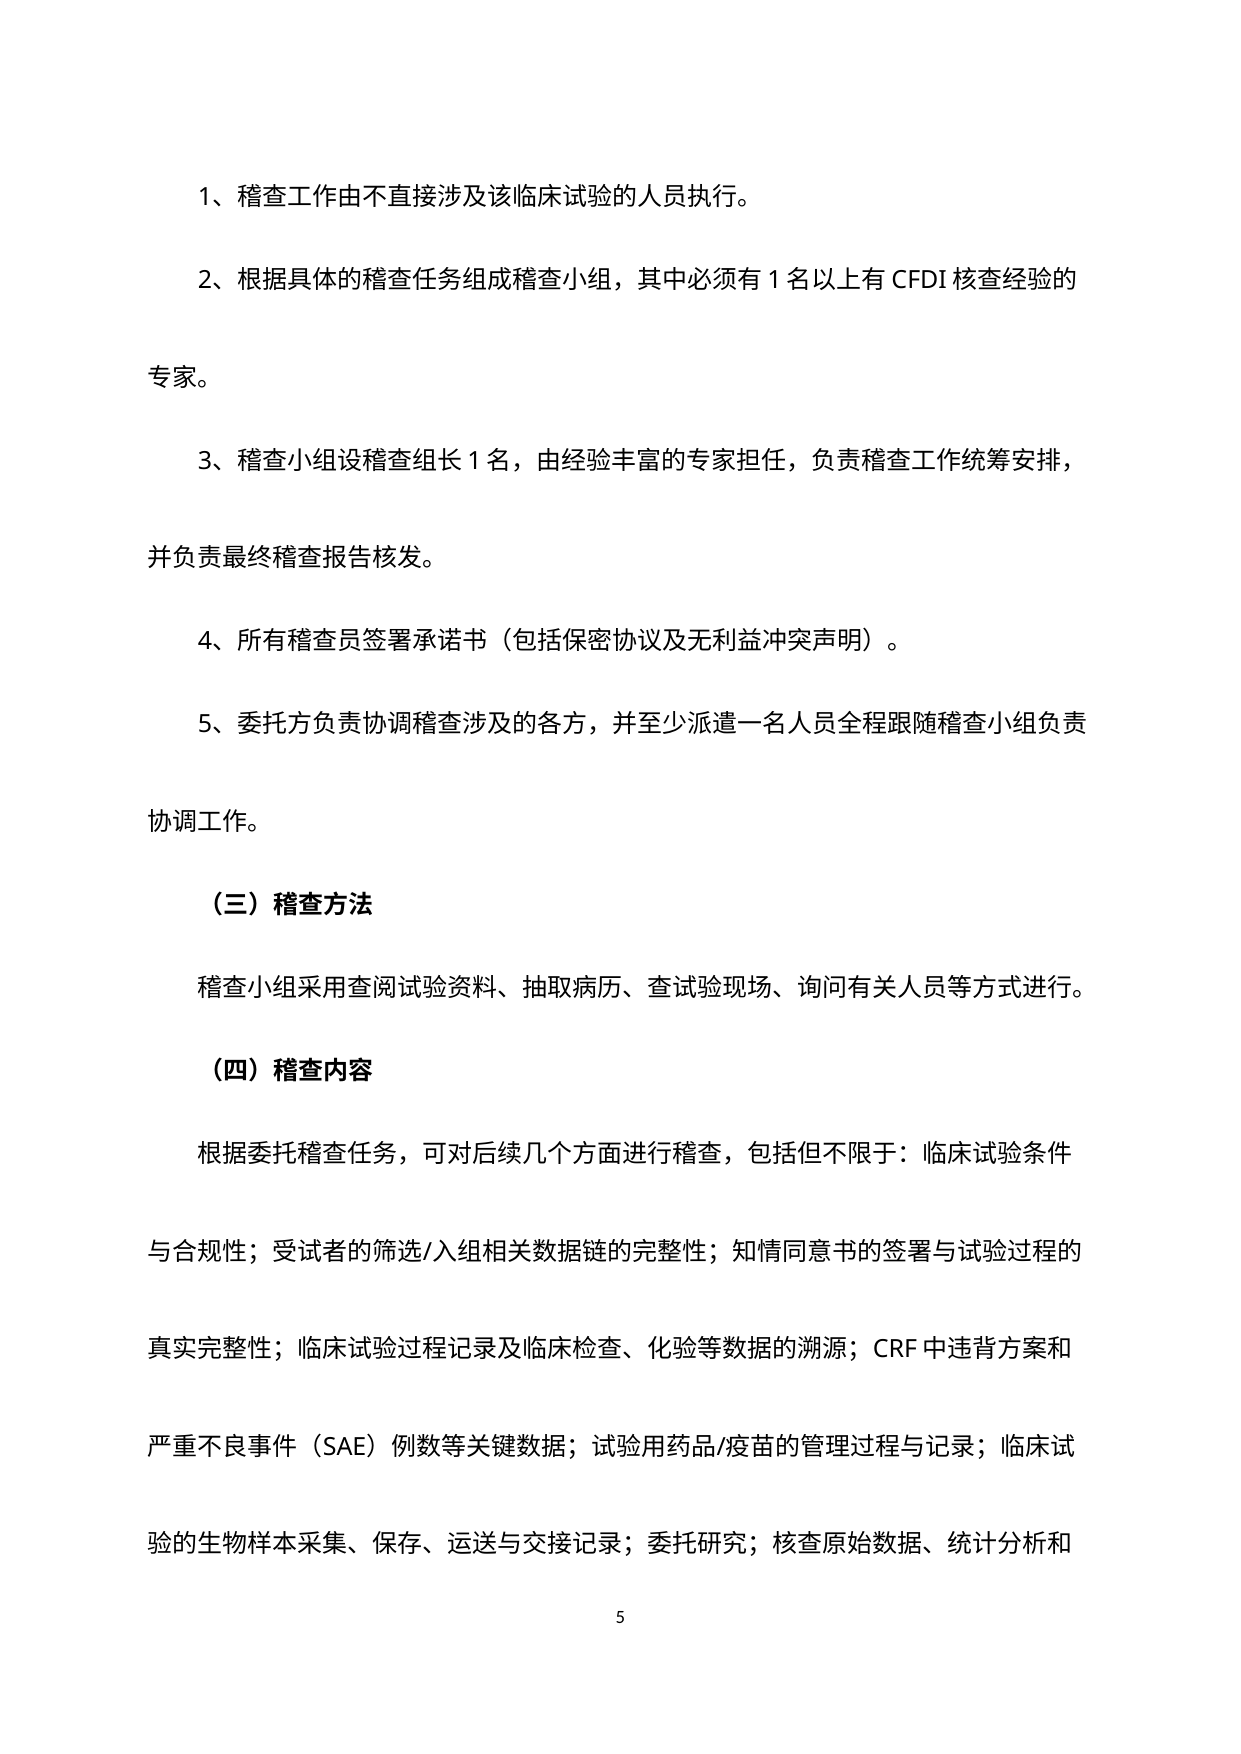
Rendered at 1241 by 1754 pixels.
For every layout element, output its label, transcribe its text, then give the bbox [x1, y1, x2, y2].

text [148, 1119, 1092, 1574]
text （四）稽查内容 [148, 1036, 1092, 1101]
text 4、所有稽查员签署承诺书（包括保密协议及无利益冲突声明）。 [148, 606, 1092, 671]
text 5、委托方负责协调稽查涉及的各方，并至少派遣一名人员全程跟随稽查小组负责协调工作。 [148, 689, 1092, 852]
text 3、稽查小组设稽查组长1名，由经验丰富的专家担任，负责稽查工作统筹安排，并负责最终稽查报告核发。 [148, 426, 1092, 588]
text 2、根据具体的稽查任务组成稽查小组，其中必须有1名以上有CFDI核查经验的专家。 [148, 245, 1092, 408]
text 稽查小组采用查阅试验资料、抽取病历、查试验现场、询问有关人员等方式进行。 [148, 953, 1092, 1018]
text 1、稽查工作由不直接涉及该临床试验的人员执行。 [148, 162, 1092, 227]
text （三）稽查方法 [148, 870, 1092, 935]
